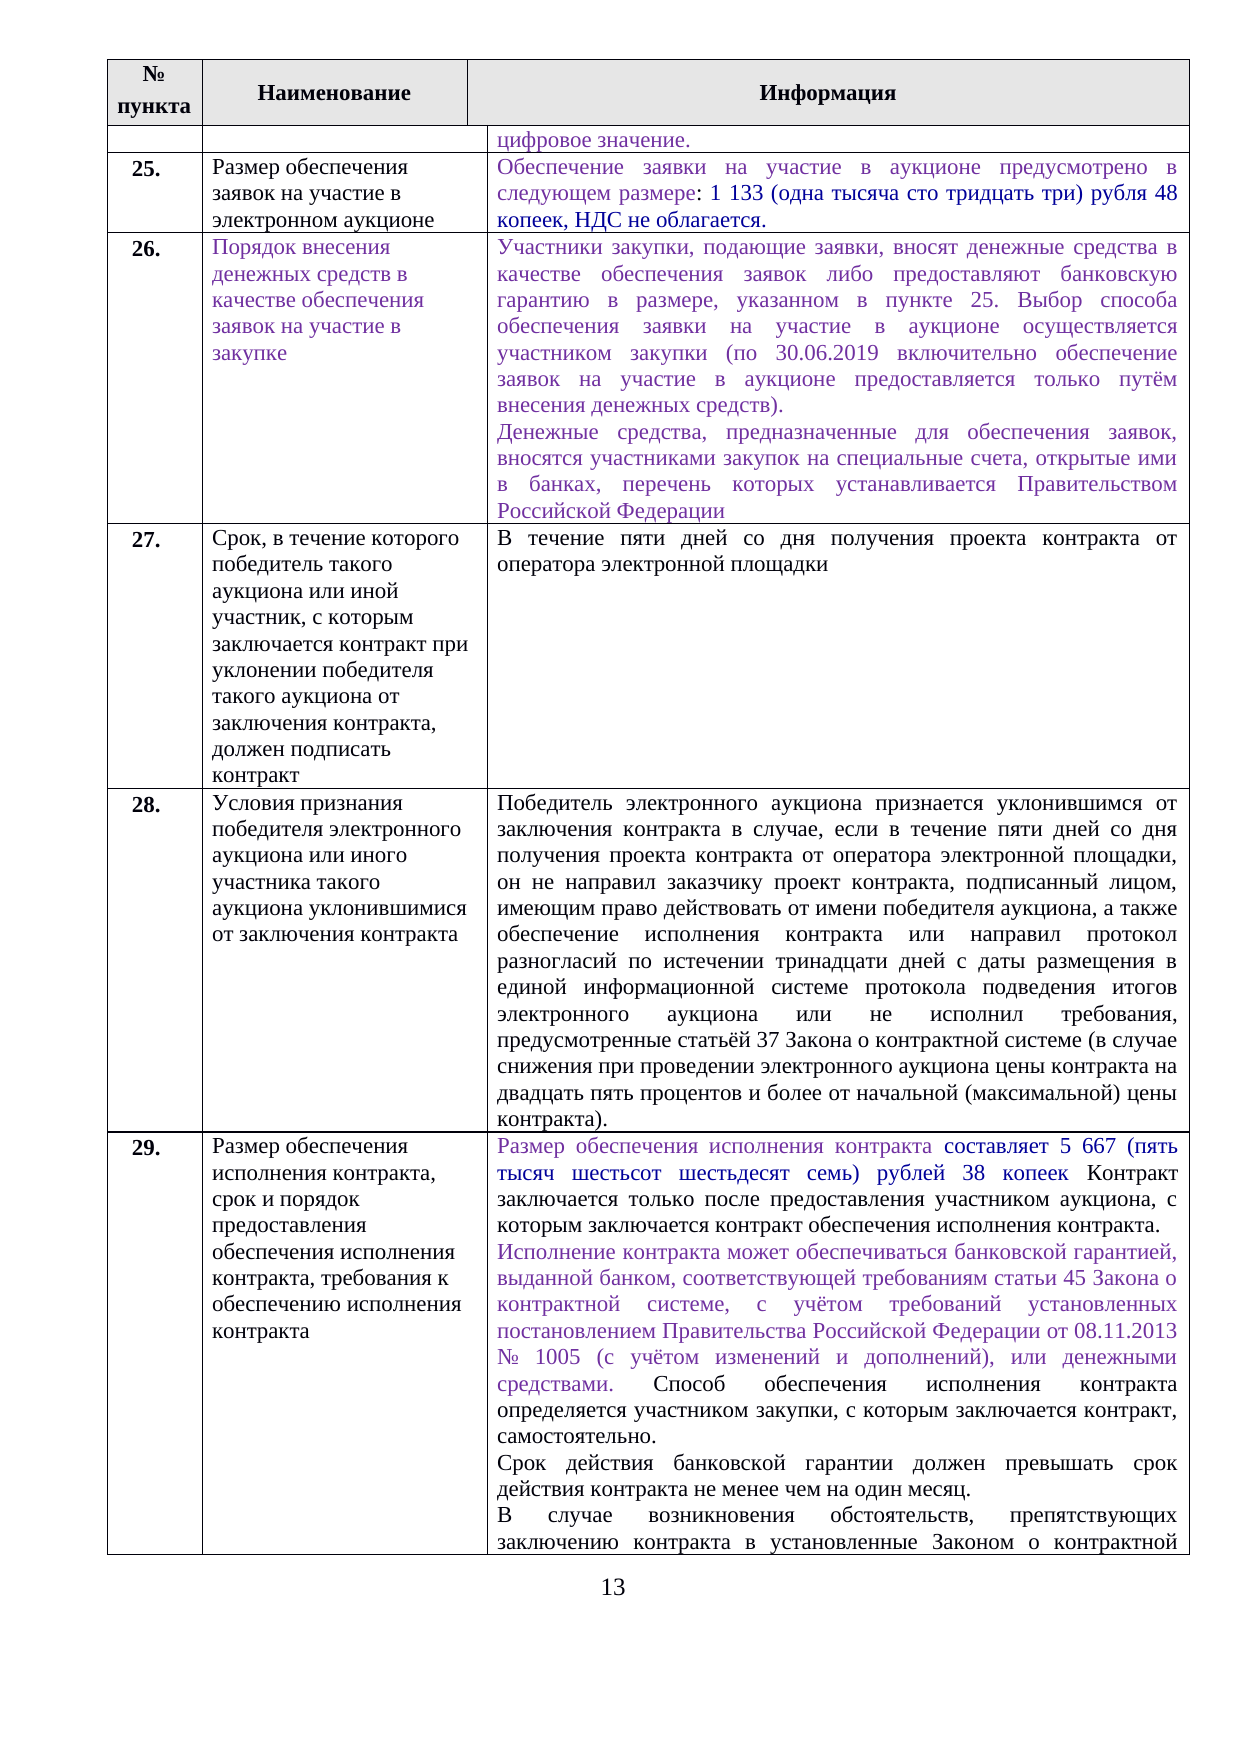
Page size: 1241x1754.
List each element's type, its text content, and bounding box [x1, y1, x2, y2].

table_cell Условия признания победителя электронного аукциона или иного участника такого аукциона уклонившимися от заключения контракта [203, 789, 487, 1131]
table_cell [203, 126, 487, 152]
table_cell В течение пяти дней со дня получения проекта контракта от оператора электронной площадки [488, 524, 1189, 788]
table_cell [108, 789, 202, 1131]
table_header № пункта [108, 60, 202, 125]
table_cell [108, 126, 202, 152]
table_cell Порядок внесения денежных средств в качестве обеспечения заявок на участие в закупке [203, 233, 487, 523]
table_cell [108, 524, 202, 788]
table_header Информация [468, 60, 1189, 125]
table_cell [108, 1133, 202, 1554]
table_cell Победитель электронного аукциона признается уклонившимся от заключения контракта в случае, если в течение пяти дней со дня получения проекта контракта от оператора электронной площадки, он не направил заказчику проект контракта, подписанный лицом, имеющим право действовать от имени победителя аукциона, а также обеспечение исполнения контракта или направил протокол разногласий по истечении тринадцати дней с даты размещения в единой информационной системе протокола подведения итогов электронного аукциона или не исполнил требования, предусмотренные статьёй 37 Закона о контрактной системе (в случае снижения при проведении электронного аукциона цены контракта на двадцать пять процентов и более от начальной (максимальной) цены контракта). [488, 789, 1189, 1131]
table_cell Обеспечение заявки на участие в аукционе предусмотрено в следующем размере: 1 133 (одна тысяча сто тридцать три) рубля 48 копеек, НДС не облагается. [488, 153, 1189, 232]
table_cell Размер обеспечения заявок на участие в электронном аукционе [203, 153, 487, 232]
table_cell Срок, в течение которого победитель такого аукциона или иной участник, с которым заключается контракт при уклонении победителя такого аукциона от заключения контракта, должен подписать контракт [203, 524, 487, 788]
table_header Наименование [203, 60, 467, 125]
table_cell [488, 1133, 1189, 1554]
table_cell [108, 153, 202, 232]
table_cell [108, 233, 202, 523]
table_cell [203, 1133, 487, 1554]
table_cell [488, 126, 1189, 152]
table_cell Участники закупки, подающие заявки, вносят денежные средства в качестве обеспечения заявок либо предоставляют банковскую гарантию в размере, указанном в пункте 25. Выбор способа обеспечения заявки на участие в аукционе осуществляется участником закупки (по 30.06.2019 включительно обеспечение заявок на участие в аукционе предоставляется только путём внесения денежных средств). Денежные средства, предназначенные для обеспечения заявок, вносятся участниками закупок на специальные счета, открытые ими в банках, перечень которых устанавливается Правительством Российской Федерации [488, 233, 1189, 523]
